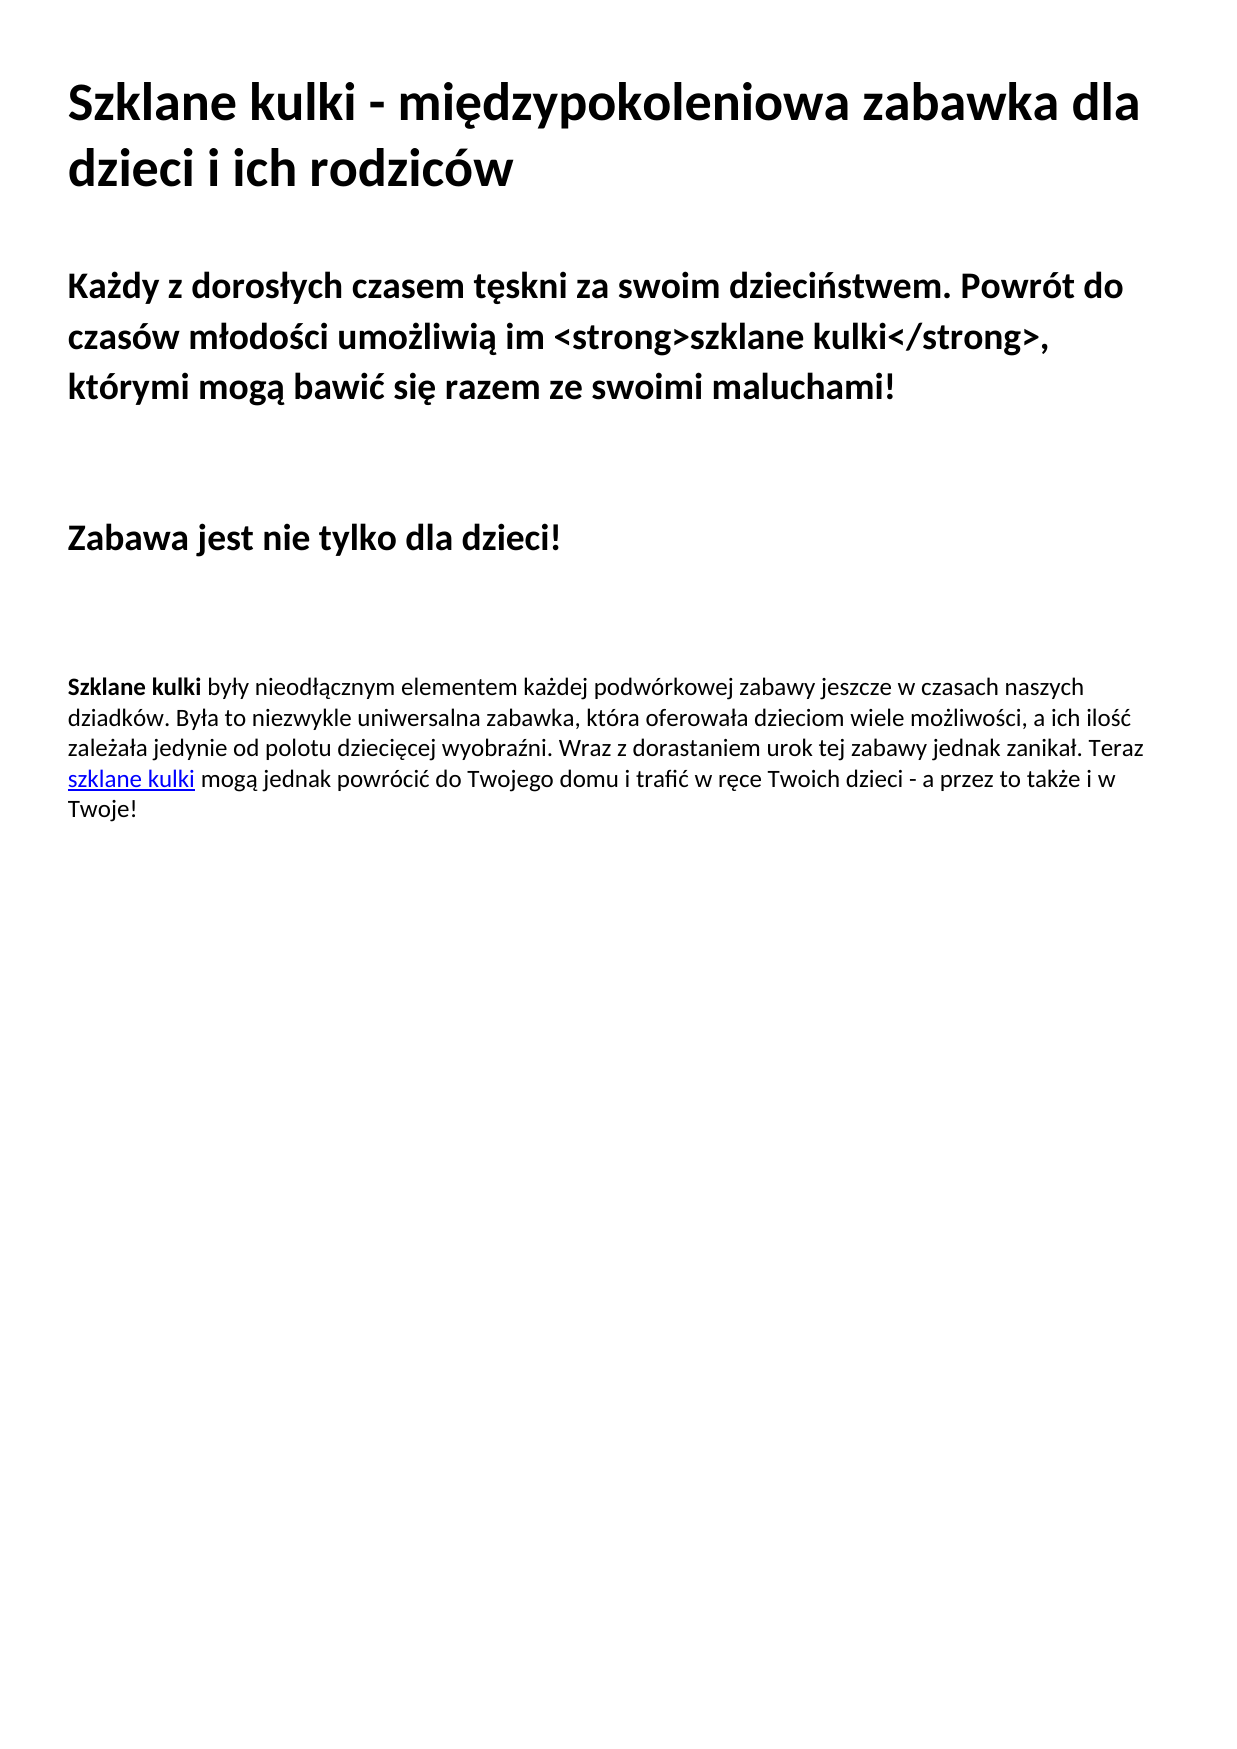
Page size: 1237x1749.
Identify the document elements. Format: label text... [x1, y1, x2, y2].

text Każdy z dorosłych czasem tęskni za swoim dzieciństwem. Powrót do czasów młodości umożliwią im <strong>szklane kulki</strong>, którymi mogą bawić się razem ze swoimi maluchami! [68, 262, 1169, 409]
text Zabawa jest nie tylko dla dzieci! [68, 514, 1169, 559]
text Szklane kulki były nieodłącznym elementem każdej podwórkowej zabawy jeszcze w czasach naszych dziadków. Była to niezwykle uniwersalna zabawka, która oferowała dzieciom wiele możliwości, a ich ilość zależała jedynie od polotu dziecięcej wyobraźni. Wraz z dorastaniem urok tej zabawy jednak zanikał. Teraz szklane kulki mogą jednak powrócić do Twojego domu i trafić w ręce Twoich dzieci - a przez to także i w Twoje! [68, 671, 1169, 824]
text Szklane kulki - międzypokoleniowa zabawka dla dzieci i ich rodziców [68, 68, 1169, 200]
